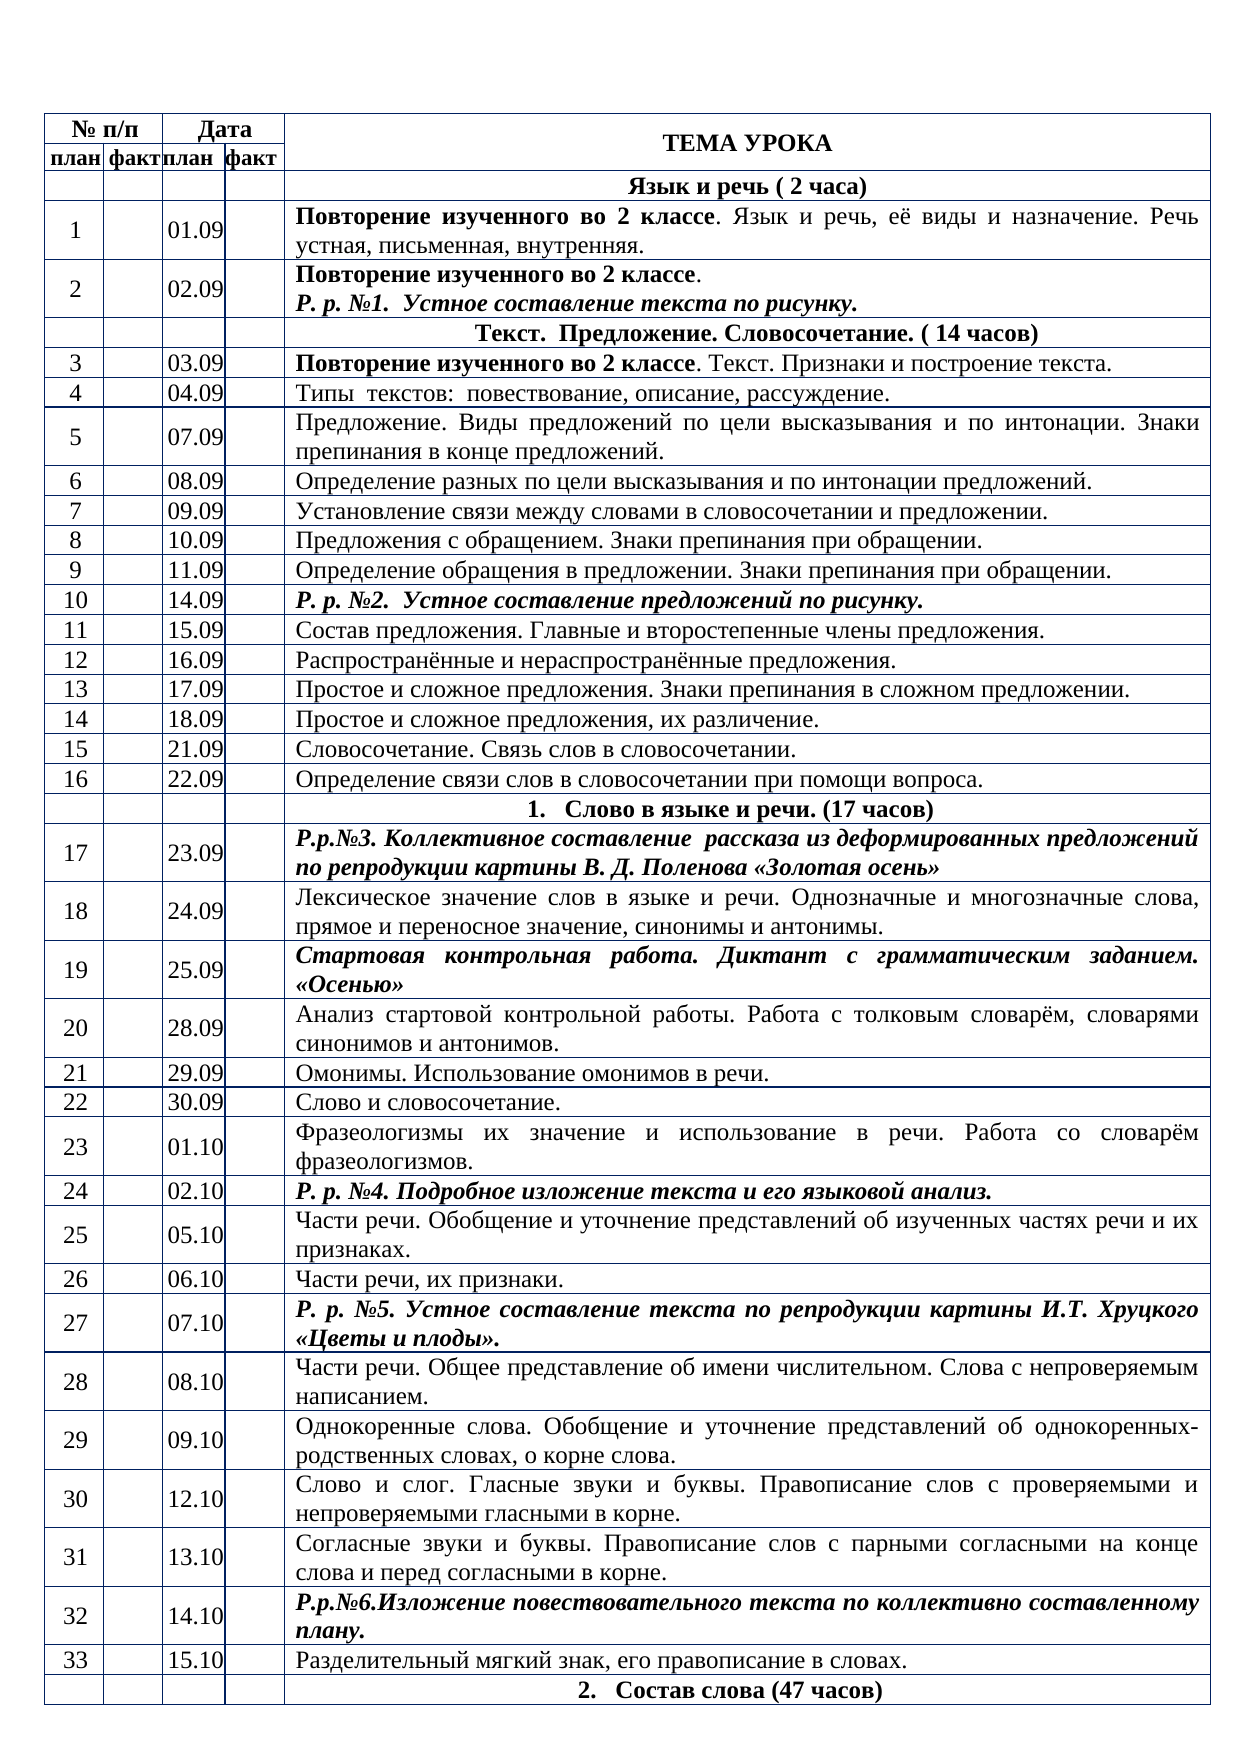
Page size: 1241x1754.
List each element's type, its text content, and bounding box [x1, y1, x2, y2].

table_cell [226, 1058, 284, 1086]
table_cell [104, 615, 162, 644]
table_cell 23 [45, 1117, 103, 1175]
table_cell [226, 1088, 284, 1116]
table_cell 26 [45, 1264, 103, 1293]
table_cell [104, 378, 162, 406]
table_cell [45, 1675, 103, 1704]
table_cell Предложения с обращением. Знаки препинания при обращении. [285, 526, 1210, 554]
table_cell [226, 734, 284, 763]
table_cell [226, 1675, 284, 1704]
table_cell [226, 1645, 284, 1674]
table_cell Словосочетание. Связь слов в словосочетании. [285, 734, 1210, 763]
table_cell Слово в языке и речи. (17 часов) [285, 794, 1210, 822]
table_cell 03.09 [163, 348, 224, 377]
table_cell [104, 734, 162, 763]
table_cell 10.09 [163, 526, 224, 554]
table_cell 33 [45, 1645, 103, 1674]
table_cell 09.10 [163, 1411, 224, 1468]
table_cell 12.10 [163, 1470, 224, 1527]
table_cell план [163, 144, 224, 170]
table_cell 14.09 [163, 585, 224, 614]
table_cell [45, 794, 103, 822]
table_cell 4 [45, 378, 103, 406]
table_cell Р. р. №4. Подробное изложение текста и его языковой анализ. [285, 1176, 1210, 1204]
table_cell [226, 824, 284, 881]
table_cell [104, 318, 162, 347]
table_cell [226, 1470, 284, 1527]
table_cell [104, 1058, 162, 1086]
table_cell Распространённые и нераспространённые предложения. [285, 645, 1210, 673]
table_cell [226, 526, 284, 554]
table_cell [104, 1206, 162, 1263]
table_cell 15.10 [163, 1645, 224, 1674]
table_cell 17.09 [163, 675, 224, 703]
table_cell [163, 171, 224, 200]
table_cell 31 [45, 1528, 103, 1586]
table_cell [226, 764, 284, 793]
table_cell [226, 882, 284, 939]
table_cell Слово и словосочетание. [285, 1088, 1210, 1116]
table_cell [104, 260, 162, 317]
table_cell 2 [45, 260, 103, 317]
table_cell 07.10 [163, 1294, 224, 1351]
table_cell [226, 496, 284, 524]
table_cell [226, 348, 284, 377]
table_cell [226, 1206, 284, 1263]
table_cell Определение связи слов в словосочетании при помощи вопроса. [285, 764, 1210, 793]
table_cell 6 [45, 466, 103, 495]
table_cell [104, 1528, 162, 1586]
table_cell [226, 171, 284, 200]
table_cell Слово и слог. Гласные звуки и буквы. Правописание слов с проверяемыми и непроверяемыми гласными в корне. [285, 1470, 1210, 1527]
table_cell [104, 1088, 162, 1116]
table_cell 8 [45, 526, 103, 554]
table_cell [226, 1117, 284, 1175]
table_cell [226, 704, 284, 733]
table_cell [226, 408, 284, 465]
table_cell Согласные звуки и буквы. Правописание слов с парными согласными на конце слова и перед согласными в корне. [285, 1528, 1210, 1586]
table_cell [226, 1411, 284, 1468]
table_cell [104, 999, 162, 1057]
table_cell [226, 318, 284, 347]
table_cell [226, 1176, 284, 1204]
table_cell [104, 1645, 162, 1674]
table_cell [226, 794, 284, 822]
table_cell 20 [45, 999, 103, 1057]
table_cell [226, 555, 284, 584]
table_cell 7 [45, 496, 103, 524]
table_cell 16.09 [163, 645, 224, 673]
table_cell [226, 1528, 284, 1586]
table_cell [104, 1411, 162, 1468]
table_cell [226, 941, 284, 998]
table_cell 25 [45, 1206, 103, 1263]
table_cell 14.10 [163, 1587, 224, 1644]
table_cell [104, 348, 162, 377]
table_cell [226, 1353, 284, 1410]
table_cell Фразеологизмы их значение и использование в речи. Работа со словарём фразеологизмов. [285, 1117, 1210, 1175]
table_cell [104, 764, 162, 793]
table_cell [45, 171, 103, 200]
table_cell Р. р. №2. Устное составление предложений по рисунку. [285, 585, 1210, 614]
table_cell 28.09 [163, 999, 224, 1057]
table_cell [104, 1587, 162, 1644]
table_cell [226, 1587, 284, 1644]
table_cell [104, 496, 162, 524]
table_cell [104, 201, 162, 258]
table_cell Установление связи между словами в словосочетании и предложении. [285, 496, 1210, 524]
table_cell Анализ стартовой контрольной работы. Работа с толковым словарём, словарями синонимов и антонимов. [285, 999, 1210, 1057]
table_cell Типы текстов: повествование, описание, рассуждение. [285, 378, 1210, 406]
table_cell 30 [45, 1470, 103, 1527]
table_cell Части речи, их признаки. [285, 1264, 1210, 1293]
table_cell 13.10 [163, 1528, 224, 1586]
table_cell Простое и сложное предложения. Знаки препинания в сложном предложении. [285, 675, 1210, 703]
table_cell [104, 1675, 162, 1704]
table_cell 18.09 [163, 704, 224, 733]
table_cell план [45, 144, 103, 170]
table_cell [226, 378, 284, 406]
table_cell 11.09 [163, 555, 224, 584]
table_cell [104, 704, 162, 733]
table_cell 17 [45, 824, 103, 881]
table_cell 18 [45, 882, 103, 939]
table_cell 13 [45, 675, 103, 703]
table_cell факт [104, 144, 162, 170]
table_cell 21 [45, 1058, 103, 1086]
table_cell 29.09 [163, 1058, 224, 1086]
table_cell [104, 1353, 162, 1410]
table_cell факт [226, 144, 284, 170]
table_cell [104, 1294, 162, 1351]
table_cell 29 [45, 1411, 103, 1468]
table_cell [104, 1470, 162, 1527]
table_cell 02.09 [163, 260, 224, 317]
table_cell [104, 171, 162, 200]
table_cell [104, 466, 162, 495]
table_cell Р.р.№6.Изложение повествовательного текста по коллективно составленному плану. [285, 1587, 1210, 1644]
table_cell 22 [45, 1088, 103, 1116]
table_cell 09.09 [163, 496, 224, 524]
table_cell [104, 1176, 162, 1204]
table_cell 01.09 [163, 201, 224, 258]
table_header ТЕМА УРОКА [285, 114, 1210, 170]
table_cell Р.р.№3. Коллективное составление рассказа из деформированных предложений по репродукции картины В. Д. Поленова «Золотая осень» [285, 824, 1210, 881]
table_cell [104, 824, 162, 881]
table_cell [104, 1264, 162, 1293]
table_cell [104, 794, 162, 822]
table_cell 08.10 [163, 1353, 224, 1410]
table_cell 04.09 [163, 378, 224, 406]
table_cell 02.10 [163, 1176, 224, 1204]
table_cell 25.09 [163, 941, 224, 998]
table_cell 15 [45, 734, 103, 763]
table_cell Однокоренные слова. Обобщение и уточнение представлений об однокоренных-родственных словах, о корне слова. [285, 1411, 1210, 1468]
table_cell 23.09 [163, 824, 224, 881]
table_cell 07.09 [163, 408, 224, 465]
table_cell [104, 555, 162, 584]
table_cell 21.09 [163, 734, 224, 763]
table_cell 05.10 [163, 1206, 224, 1263]
table_header Дата [163, 114, 284, 143]
table_cell 32 [45, 1587, 103, 1644]
table_cell 19 [45, 941, 103, 998]
table_cell Язык и речь ( 2 часа) [285, 171, 1210, 200]
table_cell Омонимы. Использование омонимов в речи. [285, 1058, 1210, 1086]
table_cell Предложение. Виды предложений по цели высказывания и по интонации. Знаки препинания в конце предложений. [285, 408, 1210, 465]
table_cell 06.10 [163, 1264, 224, 1293]
table_cell [226, 201, 284, 258]
table_cell Стартовая контрольная работа. Диктант с грамматическим заданием. «Осенью» [285, 941, 1210, 998]
table_cell [163, 794, 224, 822]
table_cell Лексическое значение слов в языке и речи. Однозначные и многозначные слова, прямое и переносное значение, синонимы и антонимы. [285, 882, 1210, 939]
table_cell Части речи. Обобщение и уточнение представлений об изученных частях речи и их признаках. [285, 1206, 1210, 1263]
table_cell Повторение изученного во 2 классе. Текст. Признаки и построение текста. [285, 348, 1210, 377]
table_cell [226, 1294, 284, 1351]
table_cell [163, 318, 224, 347]
table_cell [45, 318, 103, 347]
table_cell 27 [45, 1294, 103, 1351]
table_header № п/п [45, 114, 162, 143]
table_cell 1 [45, 201, 103, 258]
table_cell 30.09 [163, 1088, 224, 1116]
table_cell [104, 585, 162, 614]
table_cell Части речи. Общее представление об имени числительном. Слова с непроверяемым написанием. [285, 1353, 1210, 1410]
table_cell [226, 1264, 284, 1293]
table_cell 01.10 [163, 1117, 224, 1175]
table_cell 3 [45, 348, 103, 377]
table_cell 11 [45, 615, 103, 644]
table_cell 24.09 [163, 882, 224, 939]
table_cell [163, 1675, 224, 1704]
table_cell Состав слова (47 часов) [285, 1675, 1210, 1704]
table_cell [104, 645, 162, 673]
table_cell Р. р. №5. Устное составление текста по репродукции картины И.Т. Хруцкого «Цветы и плоды». [285, 1294, 1210, 1351]
table_cell 15.09 [163, 615, 224, 644]
table_cell 08.09 [163, 466, 224, 495]
table_cell Простое и сложное предложения, их различение. [285, 704, 1210, 733]
table_cell [226, 615, 284, 644]
table_cell [226, 585, 284, 614]
table_cell 9 [45, 555, 103, 584]
table_cell 14 [45, 704, 103, 733]
table_cell [226, 645, 284, 673]
table_cell 28 [45, 1353, 103, 1410]
table_cell [226, 675, 284, 703]
table_cell 24 [45, 1176, 103, 1204]
table_cell [104, 408, 162, 465]
table_cell [226, 999, 284, 1057]
table_cell Определение разных по цели высказывания и по интонации предложений. [285, 466, 1210, 495]
table_cell 16 [45, 764, 103, 793]
table_cell [104, 941, 162, 998]
table_cell [226, 466, 284, 495]
table_cell [104, 882, 162, 939]
table_cell [104, 526, 162, 554]
table_cell 10 [45, 585, 103, 614]
table_cell Определение обращения в предложении. Знаки препинания при обращении. [285, 555, 1210, 584]
table_cell [226, 260, 284, 317]
table_cell Текст. Предложение. Словосочетание. ( 14 часов) [285, 318, 1210, 347]
table_cell 22.09 [163, 764, 224, 793]
table_cell Повторение изученного во 2 классе. Язык и речь, её виды и назначение. Речь устная, письменная, внутренняя. [285, 201, 1210, 258]
table_cell Повторение изученного во 2 классе. Р. р. №1. Устное составление текста по рисунку. [285, 260, 1210, 317]
table_cell [104, 675, 162, 703]
table_cell 12 [45, 645, 103, 673]
table_cell Разделительный мягкий знак, его правописание в словах. [285, 1645, 1210, 1674]
table_cell [104, 1117, 162, 1175]
table_cell 5 [45, 408, 103, 465]
table_cell Состав предложения. Главные и второстепенные члены предложения. [285, 615, 1210, 644]
